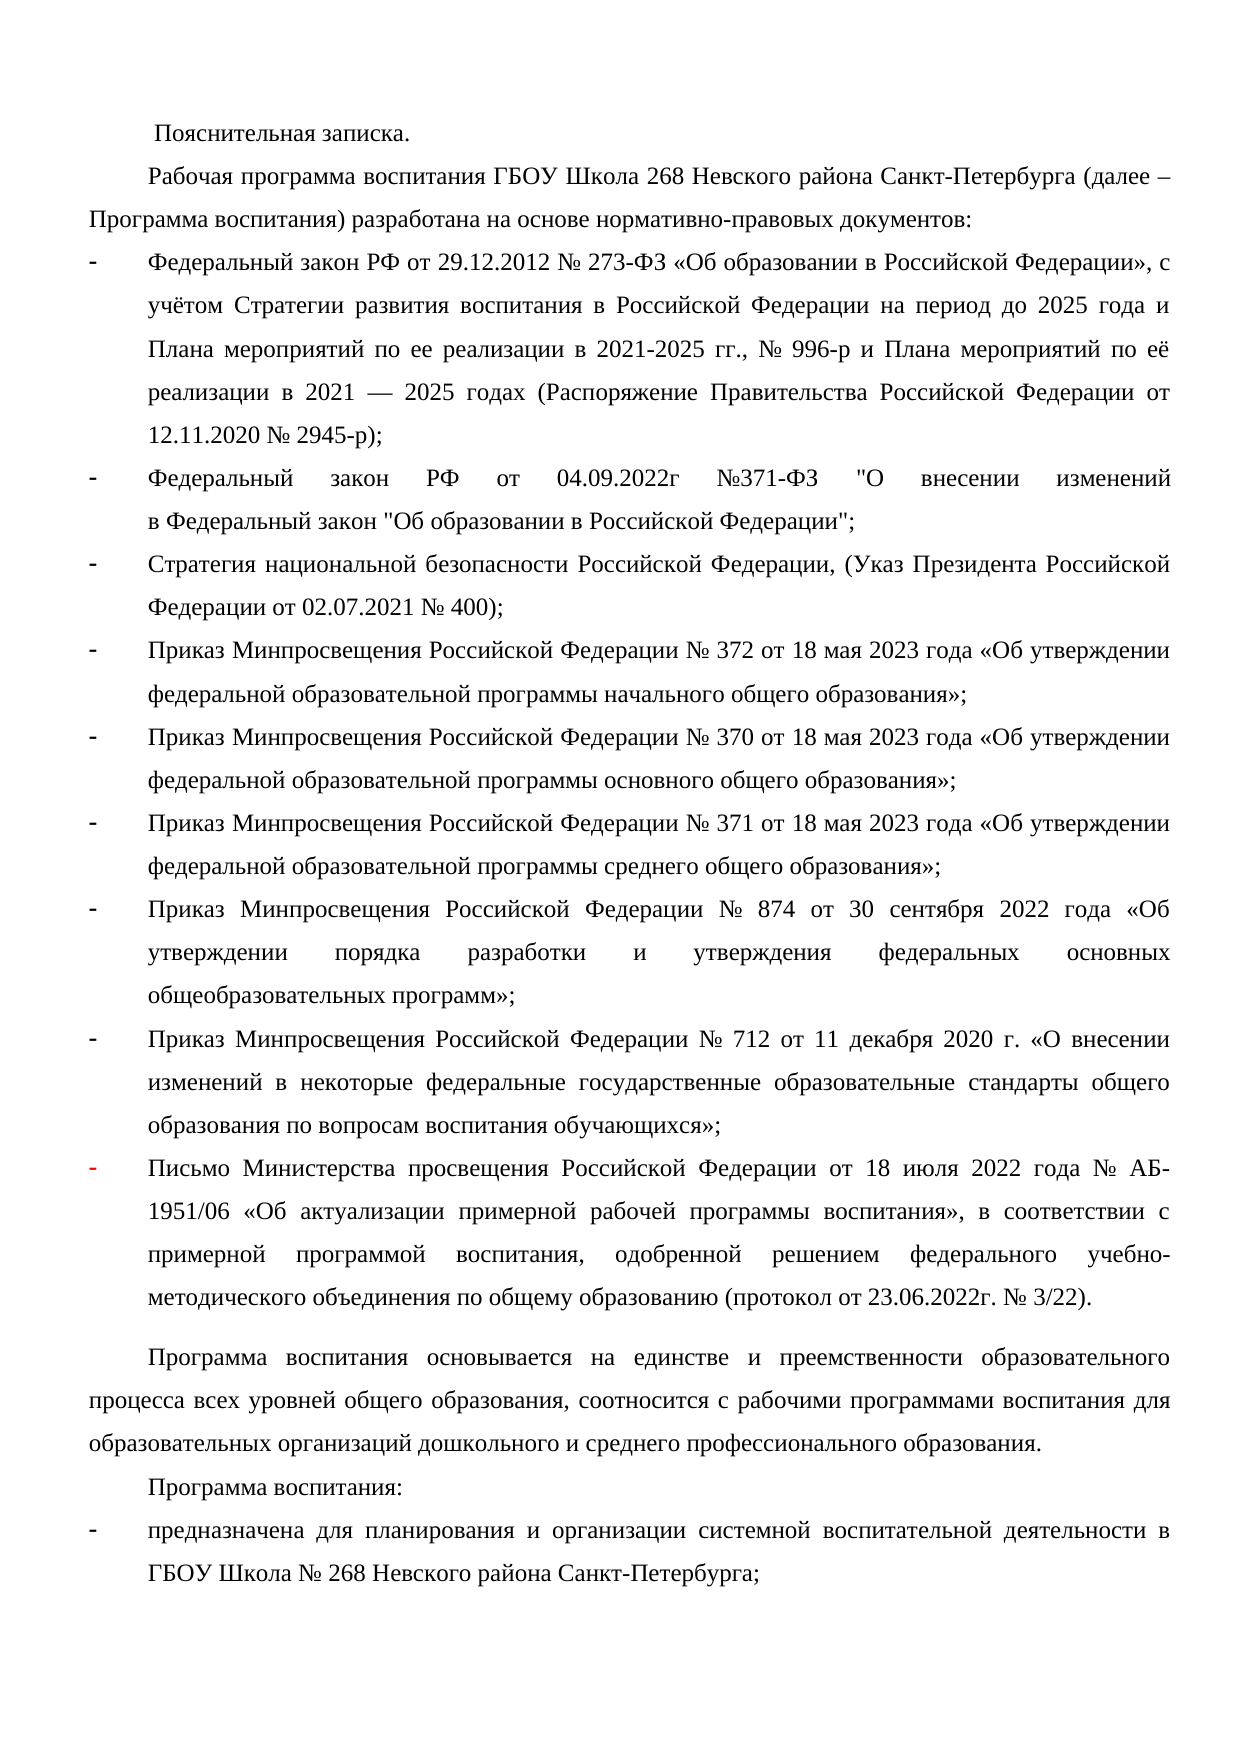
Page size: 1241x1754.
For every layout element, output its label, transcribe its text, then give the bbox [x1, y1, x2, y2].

text Пояснительная записка. [89, 118, 1171, 147]
list Письмо Министерства просвещения Российской Федерации от 18 июля 2022 года № АБ-1951/06 «Об актуализации примерной рабочей программы воспитания», в соответствии с примерной программой воспитания, одобренной решением федерального учебно-методического объединения по общему образованию (протокол от 23.06.2022г. № 3/22). [89, 1153, 1171, 1311]
list Приказ Минпросвещения Российской Федерации № 712 от 11 декабря 2020 г. «О внесении изменений в некоторые федеральные государственные образовательные стандарты общего образования по вопросам воспитания обучающихся»; [89, 1024, 1171, 1139]
list Федеральный закон РФ от 29.12.2012 № 273-ФЗ «Об образовании в Российской Федерации», с учётом Стратегии развития воспитания в Российской Федерации на период до 2025 года и Плана мероприятий по ее реализации в 2021-2025 гг., № 996-р и Плана мероприятий по её реализации в 2021 — 2025 годах (Распоряжение Правительства Российской Федерации от 12.11.2020 № 2945-р); [89, 247, 1171, 449]
subtitle предназначена для планирования и организации системной воспитательной деятельности в ГБОУ Школа № 268 Невского района Санкт-Петербурга; [89, 1515, 1171, 1587]
list Стратегия национальной безопасности Российской Федерации, (Указ Президента Российской Федерации от 02.07.2021 № 400); [89, 549, 1171, 621]
text Программа воспитания основывается на единстве и преемственности образовательного процесса всех уровней общего образования, соотносится с рабочими программами воспитания для образовательных организаций дошкольного и среднего профессионального образования. [89, 1342, 1171, 1457]
list Приказ Минпросвещения Российской Федерации № 370 от 18 мая 2023 года «Об утверждении федеральной образовательной программы основного общего образования»; [89, 722, 1171, 794]
subtitle Программа воспитания: [89, 1472, 1171, 1500]
list Приказ Минпросвещения Российской Федерации № 371 от 18 мая 2023 года «Об утверждении федеральной образовательной программы среднего общего образования»; [89, 808, 1171, 880]
subtitle Рабочая программа воспитания ГБОУ Школа 268 Невского района Санкт-Петербурга (далее – Программа воспитания) разработана на основе нормативно-правовых документов: [89, 161, 1171, 233]
list Приказ Минпросвещения Российской Федерации № 874 от 30 сентября 2022 года «Об утверждении порядка разработки и утверждения федеральных основных общеобразовательных программ»; [89, 894, 1171, 1009]
list Федеральный закон РФ от 04.09.2022г №371-ФЗ "О внесении изменений в Федеральный закон "Об образовании в Российской Федерации"; [89, 463, 1171, 535]
list Приказ Минпросвещения Российской Федерации № 372 от 18 мая 2023 года «Об утверждении федеральной образовательной программы начального общего образования»; [89, 636, 1171, 707]
